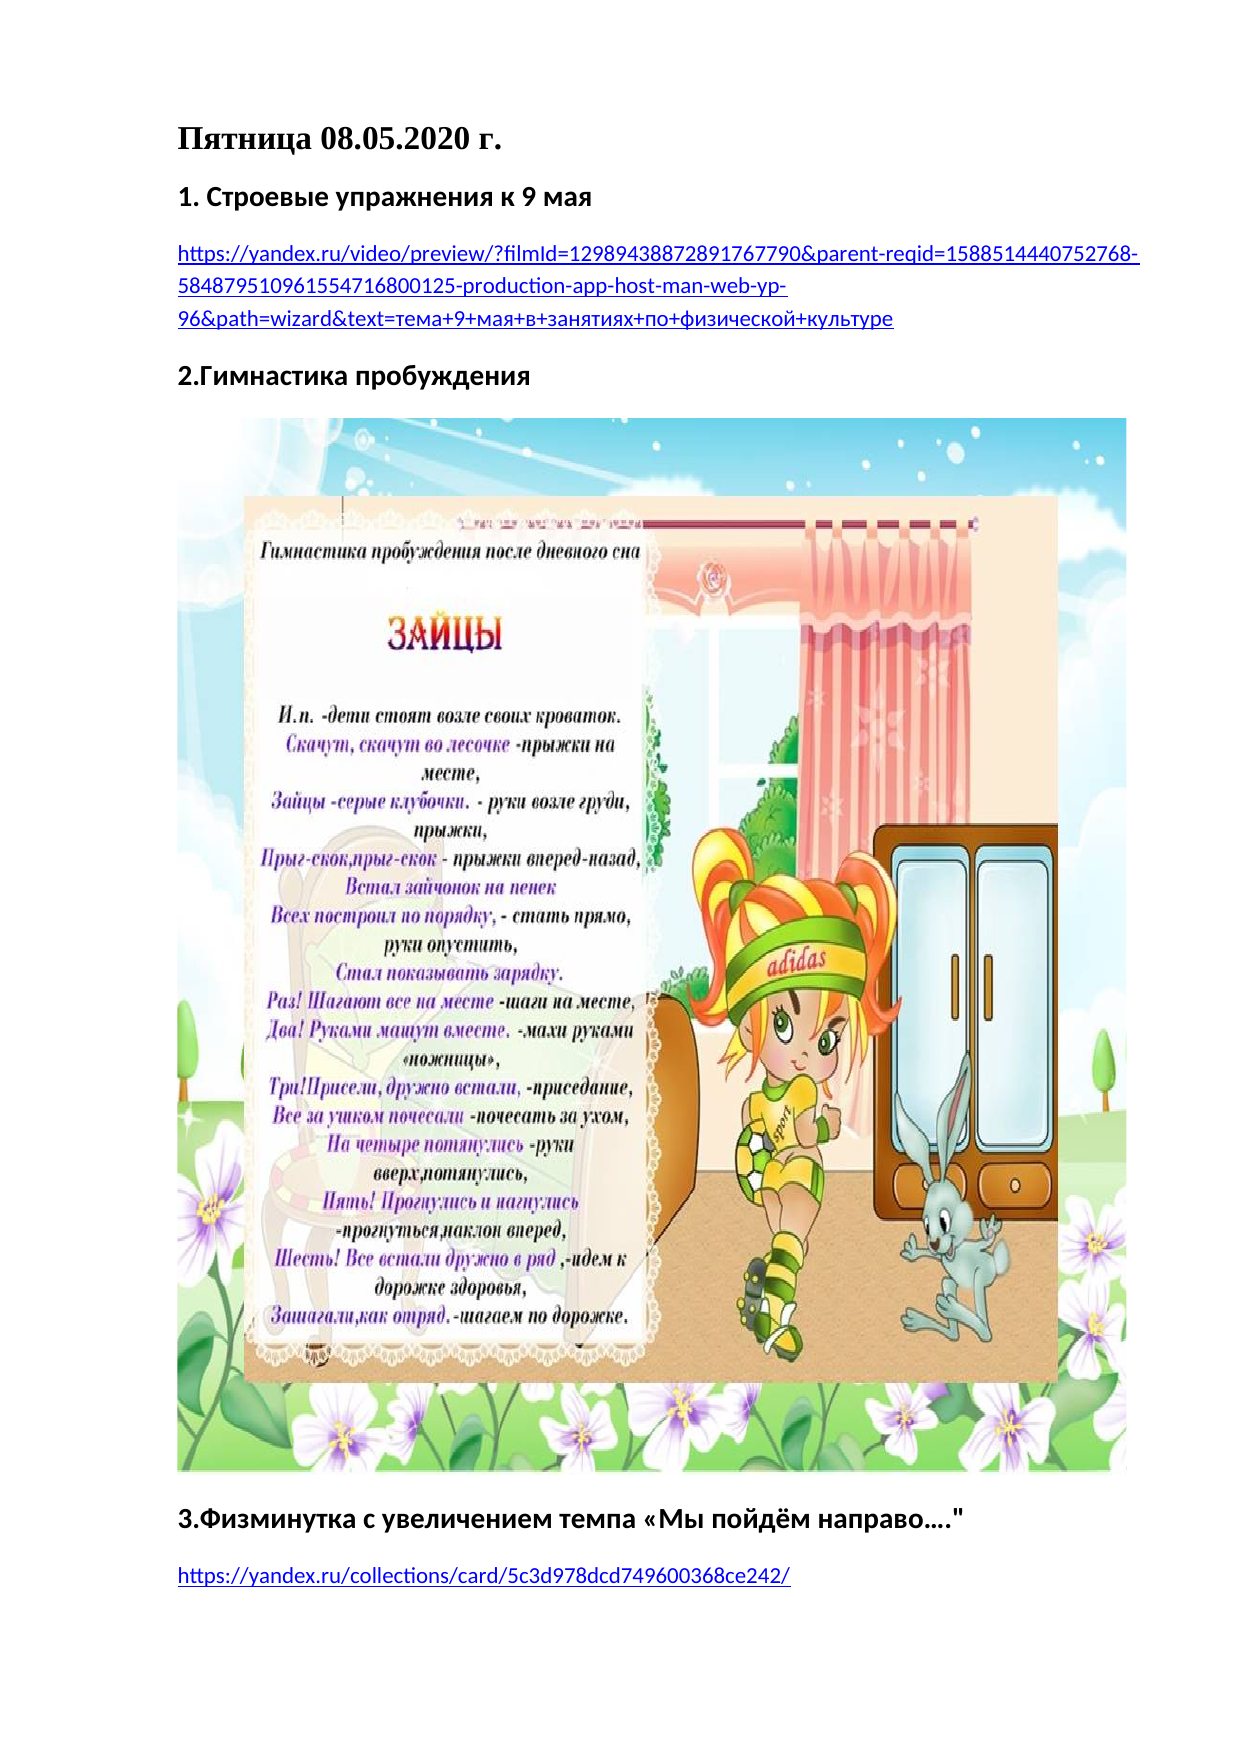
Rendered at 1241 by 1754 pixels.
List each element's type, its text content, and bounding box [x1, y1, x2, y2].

text 1. Строевые упражнения к 9 мая [177, 178, 1152, 213]
subtitle Пятница 08.05.2020 г. [177, 118, 1152, 156]
text 3.Физминутка с увеличением темпа «Мы пойдём направо…." [177, 1500, 1152, 1536]
text 2.Гимнастика пробуждения [177, 357, 1152, 392]
text https://yandex.ru/video/preview/?filmId=12989438872891767790&parent-reqid=1588514440752768-584879510961554716800125-production-app-host-man-web-yp-96&path=wizard&text=тема+9+мая+в+занятиях+по+физической+культуре [177, 239, 1152, 332]
text https://yandex.ru/collections/card/5c3d978dcd749600368ce242/ [177, 1562, 1152, 1590]
picture [177, 418, 1127, 1475]
